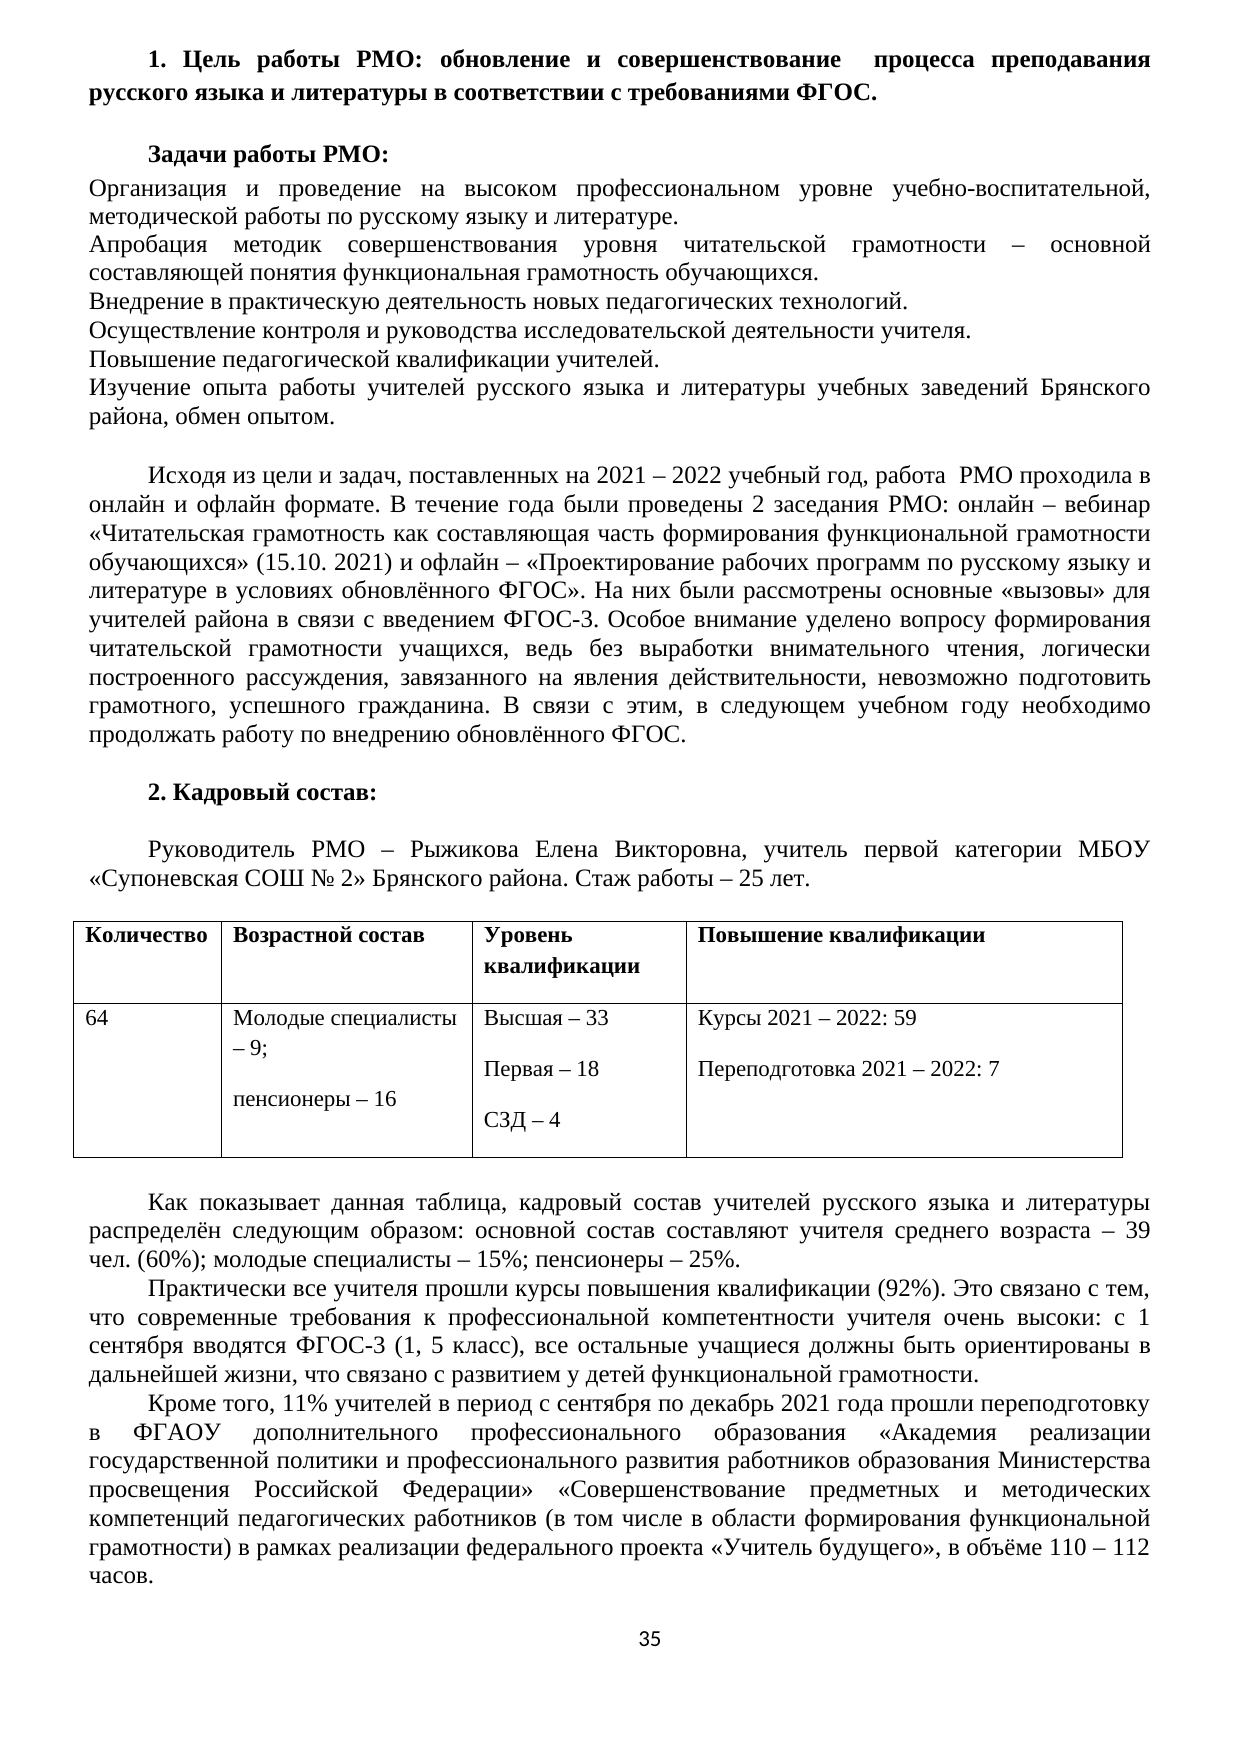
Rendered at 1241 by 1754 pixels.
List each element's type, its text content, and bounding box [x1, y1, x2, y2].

text Как показывает данная таблица, кадровый состав учителей русского языка и литературы распределён следующим образом: основной состав составляют учителя среднего возраста – 39 чел. (60%); молодые специалисты – 15%; пенсионеры – 25%. Практически все учителя прошли курсы повышения квалификации (92%). Это связано с тем, что современные требования к профессиональной компетентности учителя очень высоки: с 1 сентября вводятся ФГОС-3 (1, 5 класс), все остальные учащиеся должны быть ориентированы в дальнейшей жизни, что связано с развитием у детей функциональной грамотности. Кроме того, 11% учителей в период с сентября по декабрь 2021 года прошли переподготовку в ФГАОУ дополнительного профессионального образования «Академия реализации государственной политики и профессионального развития работников образования Министерства просвещения Российской Федерации» «Совершенствование предметных и методических компетенций педагогических работников (в том числе в области формирования функциональной грамотности) в рамках реализации федерального проекта «Учитель будущего», в объёме 110 – 112 часов. [89, 1187, 1152, 1589]
text Руководитель РМО – Рыжикова Елена Викторовна, учитель первой категории МБОУ «Супоневская СОШ № 2» Брянского района. Стаж работы – 25 лет. [89, 834, 1152, 892]
text Изучение опыта работы учителей русского языка и литературы учебных заведений Брянского района, обмен опытом. [89, 372, 1152, 430]
text Осуществление контроля и руководства исследовательской деятельности учителя. [89, 315, 1152, 344]
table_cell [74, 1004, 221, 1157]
text Организация и проведение на высоком профессиональном уровне учебно-воспитательной, методической работы по русскому языку и литературе. Апробация методик совершенствования уровня читательской грамотности – основной составляющей понятия функциональная грамотность обучающихся. [89, 174, 1152, 286]
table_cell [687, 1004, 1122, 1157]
table_header Возрастной состав [222, 922, 472, 1003]
text Повышение педагогической квалификации учителей. [89, 344, 1152, 372]
text Внедрение в практическую деятельность новых педагогических технологий. [89, 286, 1152, 315]
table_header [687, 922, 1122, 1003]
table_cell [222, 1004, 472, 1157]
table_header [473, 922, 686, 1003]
table_header Количество [74, 922, 221, 1003]
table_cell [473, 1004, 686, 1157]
text 2. Кадровый состав: [89, 777, 1152, 806]
text 1. Цель работы РМО: обновление и совершенствование процесса преподавания русского языка и литературы в соответствии с требованиями ФГОС. [89, 44, 1152, 106]
text Исходя из цели и задач, поставленных на 2021 – 2022 учебный год, работа РМО проходила в онлайн и офлайн формате. В течение года были проведены 2 заседания РМО: онлайн – вебинар «Читательская грамотность как составляющая часть формирования функциональной грамотности обучающихся» (15.10. 2021) и офлайн – «Проектирование рабочих программ по русскому языку и литературе в условиях обновлённого ФГОС». На них были рассмотрены основные «вызовы» для учителей района в связи с введением ФГОС-3. Особое внимание уделено вопросу формирования читательской грамотности учащихся, ведь без выработки внимательного чтения, логически построенного рассуждения, завязанного на явления действительности, невозможно подготовить грамотного, успешного гражданина. В связи с этим, в следующем учебном году необходимо продолжать работу по внедрению обновлённого ФГОС. [89, 461, 1152, 748]
text Задачи работы РМО: [89, 131, 956, 170]
